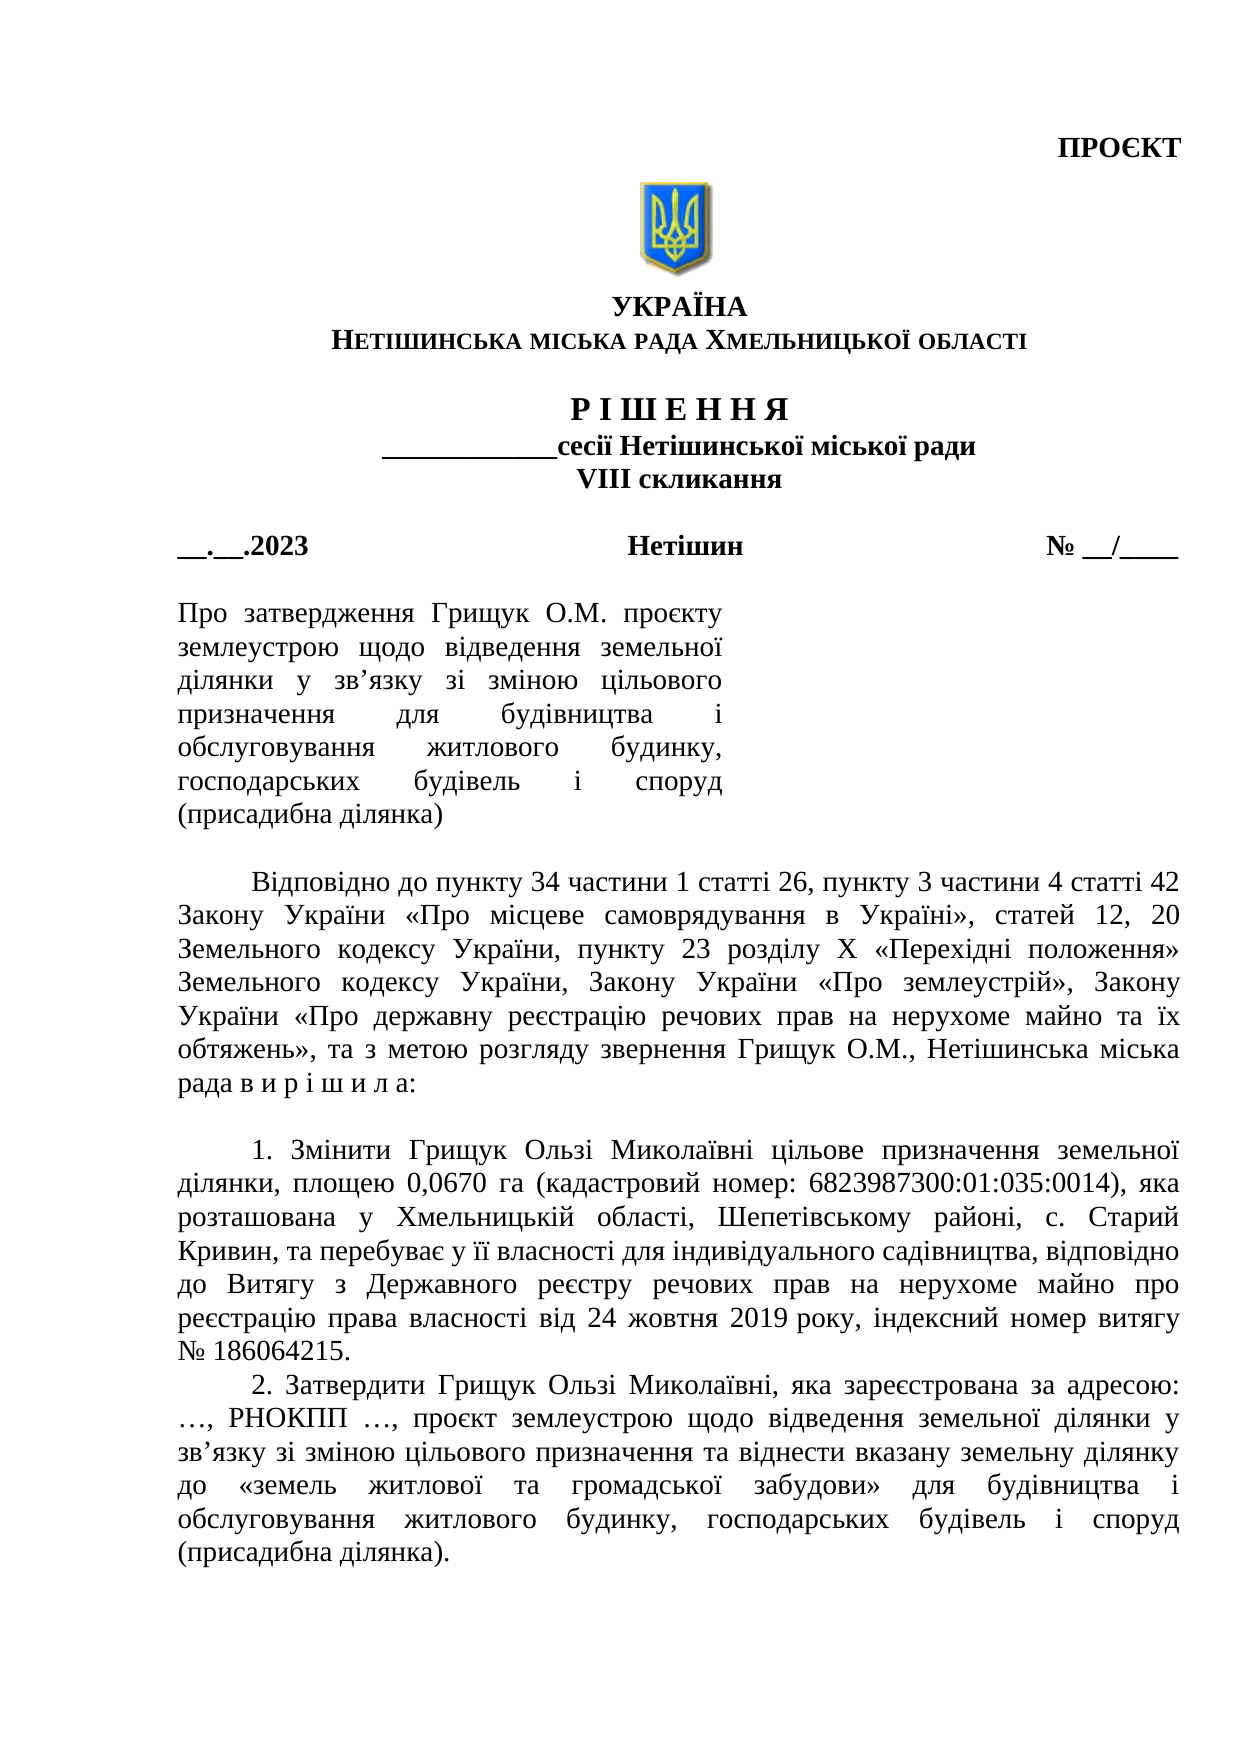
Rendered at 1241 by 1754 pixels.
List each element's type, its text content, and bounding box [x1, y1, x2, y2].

text Про затвердження Грищук О.М. проєкту землеустрою щодо відведення земельної ділянки у зв’язку зі зміною цільового призначення для будівництва і обслуговування житлового будинку, господарських будівель і споруд (присадибна ділянка) [177, 595, 723, 830]
text __.__.2023 Нетішин № __/____ [177, 528, 1181, 562]
text Відповідно до пункту 34 частини 1 статті 26, пункту 3 частини 4 статті 42 Закону України «Про місцеве самоврядування в Україні», статей 12, 20 Земельного кодексу України, пункту 23 розділу Х «Перехідні положення» Земельного кодексу України, Закону України «Про землеустрій», Закону України «Про державну реєстрацію речових прав на нерухоме майно та їх обтяжень», та з метою розгляду звернення Грищук О.М., Нетішинська міська рада в и р і ш и л а: [177, 864, 1181, 1098]
text Нетішинська міська рада Хмельницької області [177, 322, 1181, 356]
picture [640, 182, 714, 277]
text 1. Змінити Грищук Ользі Миколаївні цільове призначення земельної ділянки, площею (кадастровий номер: 6823987300:01:035:0014), яка розташована у Хмельницькій області, Шепетівському районі, с. Старий Кривин, та перебуває у її власності для індивідуального садівництва, відповідно до Витягу з Державного реєстру речових прав на нерухоме майно про реєстрацію права власності від 24 жовтня 2019 року, індексний номер витягу № 186064215. [177, 1132, 1181, 1367]
text ____________сесії Нетішинської міської ради [177, 428, 1181, 461]
text УКРАЇНА [177, 177, 1181, 322]
text 2. Затвердити Грищук Ользі Миколаївні, яка зареєстрована за адресою: …, РНОКПП …, проєкт землеустрою щодо відведення земельної ділянки у зв’язку зі зміною цільового призначення та віднести вказану земельну ділянку до «земель житлової та громадської забудови» для будівництва і обслуговування житлового будинку, господарських будівель і споруд (присадибна ділянка). [177, 1367, 1181, 1568]
text Р І Ш Е Н Н Я [177, 389, 1181, 428]
text VІІІ скликання [177, 461, 1181, 495]
text ПРОЄКТ [177, 131, 1181, 164]
